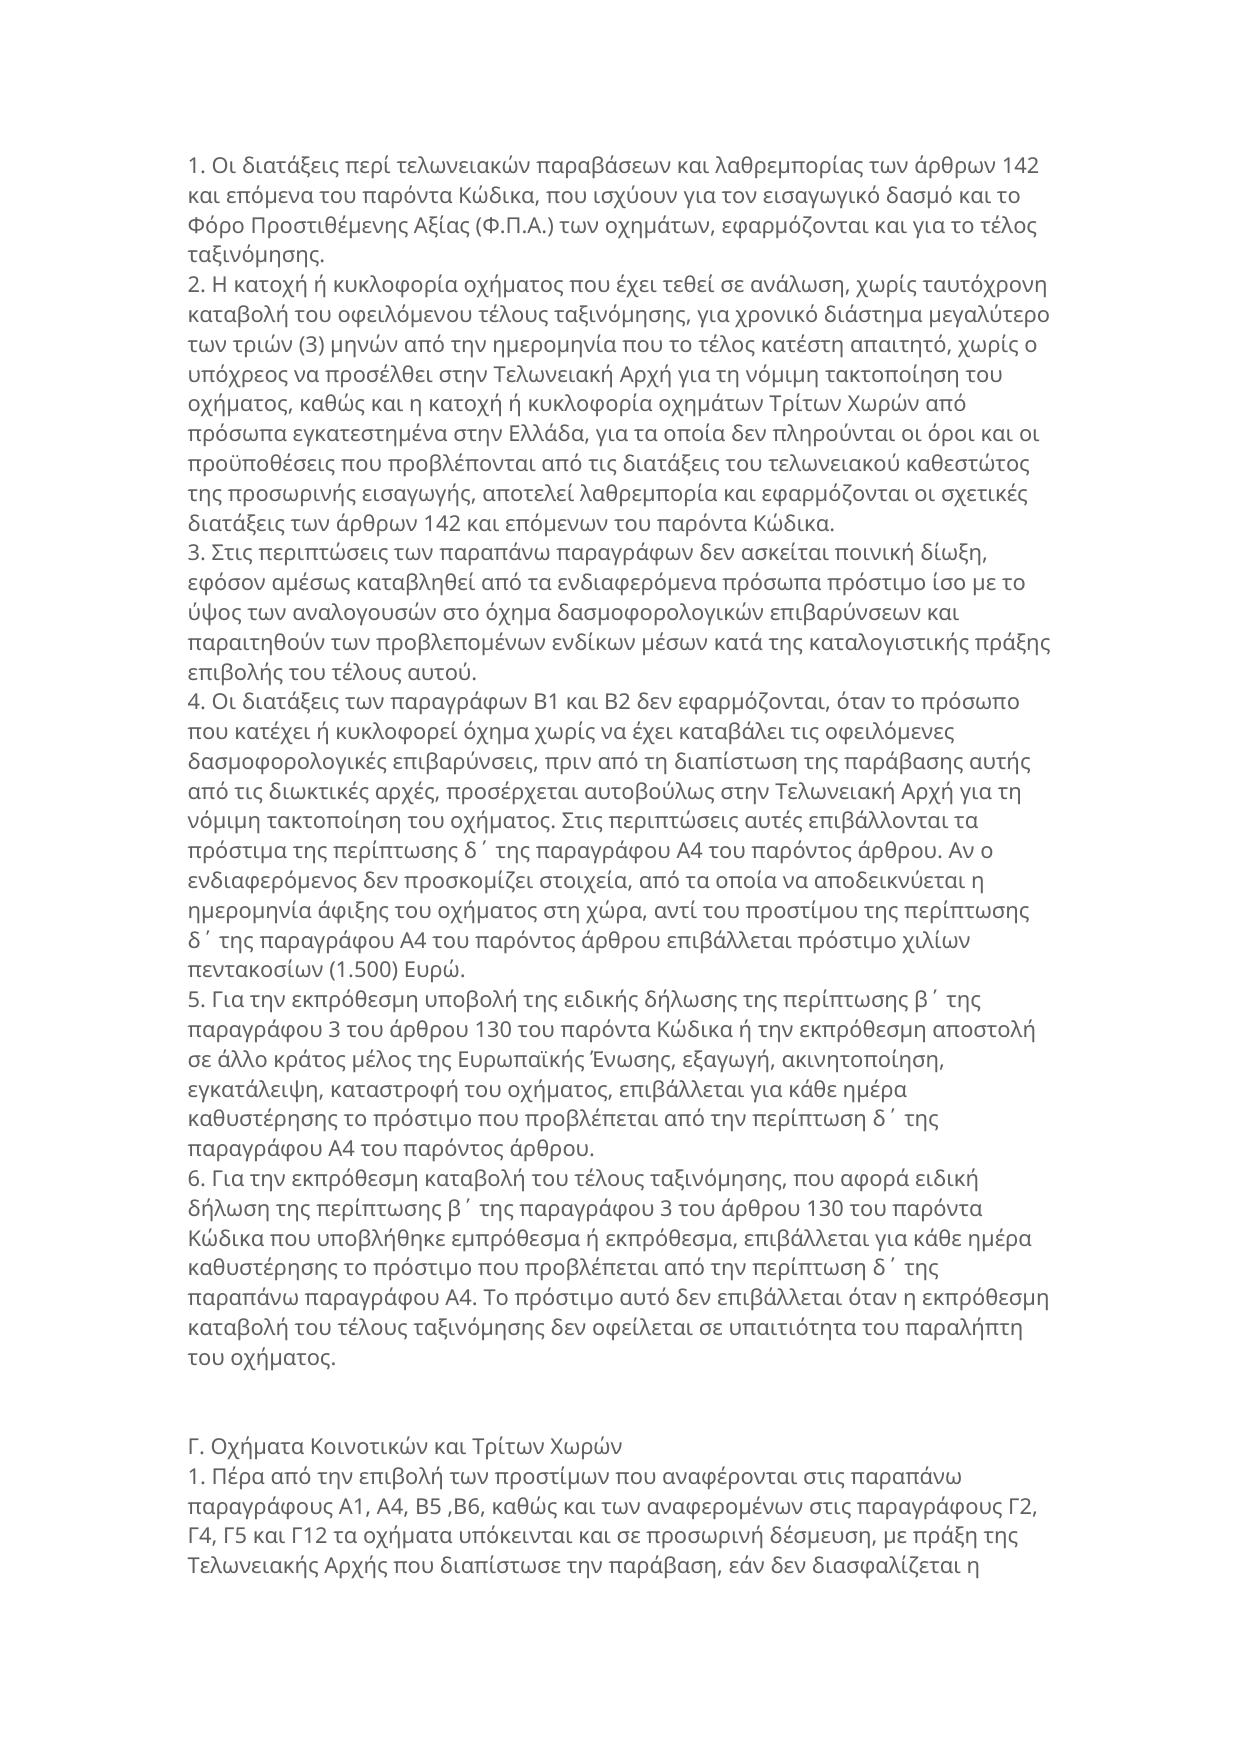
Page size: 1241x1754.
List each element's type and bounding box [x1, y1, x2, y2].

text [187, 150, 1053, 1580]
